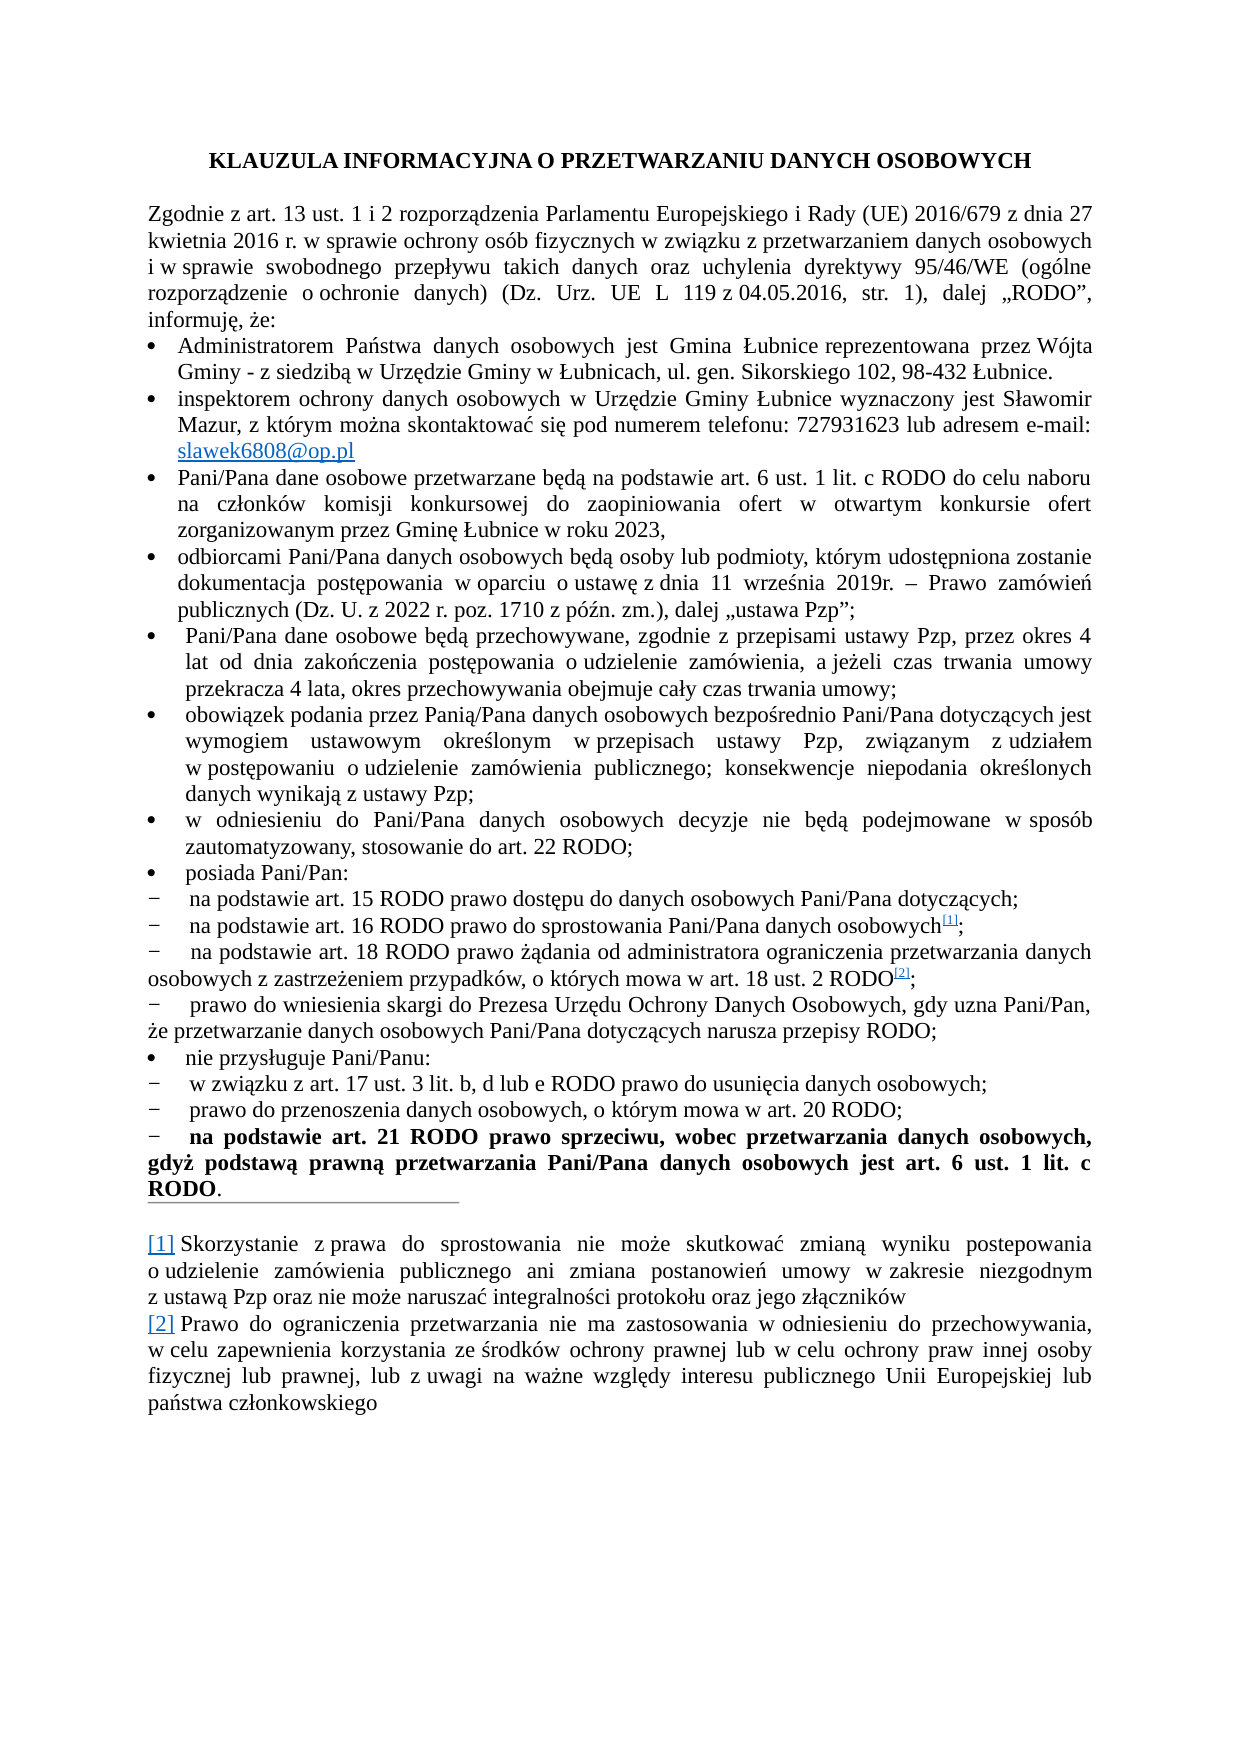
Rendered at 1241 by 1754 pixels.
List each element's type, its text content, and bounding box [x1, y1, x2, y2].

list w odniesieniu do Pani/Pana danych osobowych decyzje nie będą podejmowane w sposób zautomatyzowany, stosowanie do art. 22 RODO; [148, 806, 1093, 859]
list inspektorem ochrony danych osobowych w Urzędzie Gminy Łubnice wyznaczony jest Sławomir Mazur, z którym można skontaktować się pod numerem telefonu: 727931623 lub adresem e-mail: slawek6808@op.pl [148, 385, 1093, 464]
text [1] Skorzystanie z prawa do sprostowania nie może skutkować zmianą wyniku postepowania o udzielenie zamówienia publicznego ani zmiana postanowień umowy w zakresie niezgodnym z ustawą Pzp oraz nie może naruszać integralności protokołu oraz jego złączników [148, 1231, 1093, 1309]
list odbiorcami Pani/Pana danych osobowych będą osoby lub podmioty, którym udostępniona zostanie dokumentacja postępowania w oparciu o ustawę z dnia 11 września 2019r. – Prawo zamówień publicznych (Dz. U. z 2022 r. poz. 1710 z późn. zm.), dalej „ustawa Pzp”; [148, 543, 1093, 622]
list Pani/Pana dane osobowe przetwarzane będą na podstawie art. 6 ust. 1 lit. c RODO do celu naboru na członków komisji konkursowej do zaopiniowania ofert w otwartym konkursie ofert zorganizowanym przez Gminę Łubnice w roku 2023, [148, 464, 1093, 543]
text − w związku z art. 17 ust. 3 lit. b, d lub e RODO prawo do usunięcia danych osobowych; [148, 1070, 1093, 1096]
list nie przysługuje Pani/Panu: [148, 1044, 1093, 1070]
text − na podstawie art. 15 RODO prawo dostępu do danych osobowych Pani/Pana dotyczących; [148, 886, 1093, 912]
text − prawo do wniesienia skargi do Prezesa Urzędu Ochrony Danych Osobowych, gdy uzna Pani/Pan, że przetwarzanie danych osobowych Pani/Pana dotyczących narusza przepisy RODO; [148, 991, 1093, 1044]
text [2] Prawo do ograniczenia przetwarzania nie ma zastosowania w odniesieniu do przechowywania, w celu zapewnienia korzystania ze środków ochrony prawnej lub w celu ochrony praw innej osoby fizycznej lub prawnej, lub z uwagi na ważne względy interesu publicznego Unii Europejskiej lub państwa członkowskiego [148, 1309, 1093, 1415]
text − na podstawie art. 18 RODO prawo żądania od administratora ograniczenia przetwarzania danych osobowych z zastrzeżeniem przypadków, o których mowa w art. 18 ust. 2 RODO[2]; [148, 938, 1093, 991]
list Administratorem Państwa danych osobowych jest Gmina Łubnice reprezentowana przez Wójta Gminy - z siedzibą w Urzędzie Gminy w Łubnicach, ul. gen. Sikorskiego 102, 98-432 Łubnice. [148, 332, 1093, 385]
list Pani/Pana dane osobowe będą przechowywane, zgodnie z przepisami ustawy Pzp, przez okres 4 lat od dnia zakończenia postępowania o udzielenie zamówienia, a jeżeli czas trwania umowy przekracza 4 lata, okres przechowywania obejmuje cały czas trwania umowy; [148, 622, 1093, 701]
text Zgodnie z art. 13 ust. 1 i 2 rozporządzenia Parlamentu Europejskiego i Rady (UE) 2016/679 z dnia 27 kwietnia 2016 r. w sprawie ochrony osób fizycznych w związku z przetwarzaniem danych osobowych i w sprawie swobodnego przepływu takich danych oraz uchylenia dyrektywy 95/46/WE (ogólne rozporządzenie o ochronie danych) (Dz. Urz. UE L 119 z 04.05.2016, str. 1), dalej „RODO”, informuję, że: [148, 200, 1093, 332]
list obowiązek podania przez Panią/Pana danych osobowych bezpośrednio Pani/Pana dotyczących jest wymogiem ustawowym określonym w przepisach ustawy Pzp, związanym z udziałem w postępowaniu o udzielenie zamówienia publicznego; konsekwencje niepodania określonych danych wynikają z ustawy Pzp; [148, 701, 1093, 806]
list posiada Pani/Pan: [148, 859, 1093, 886]
text − prawo do przenoszenia danych osobowych, o którym mowa w art. 20 RODO; [148, 1096, 1093, 1123]
text − na podstawie art. 21 RODO prawo sprzeciwu, wobec przetwarzania danych osobowych, gdyż podstawą prawną przetwarzania Pani/Pana danych osobowych jest art. 6 ust. 1 lit. c RODO. [148, 1123, 1093, 1202]
text KLAUZULA INFORMACYJNA O PRZETWARZANIU DANYCH OSOBOWYCH [148, 148, 1093, 174]
text − na podstawie art. 16 RODO prawo do sprostowania Pani/Pana danych osobowych[1]; [148, 912, 1093, 938]
